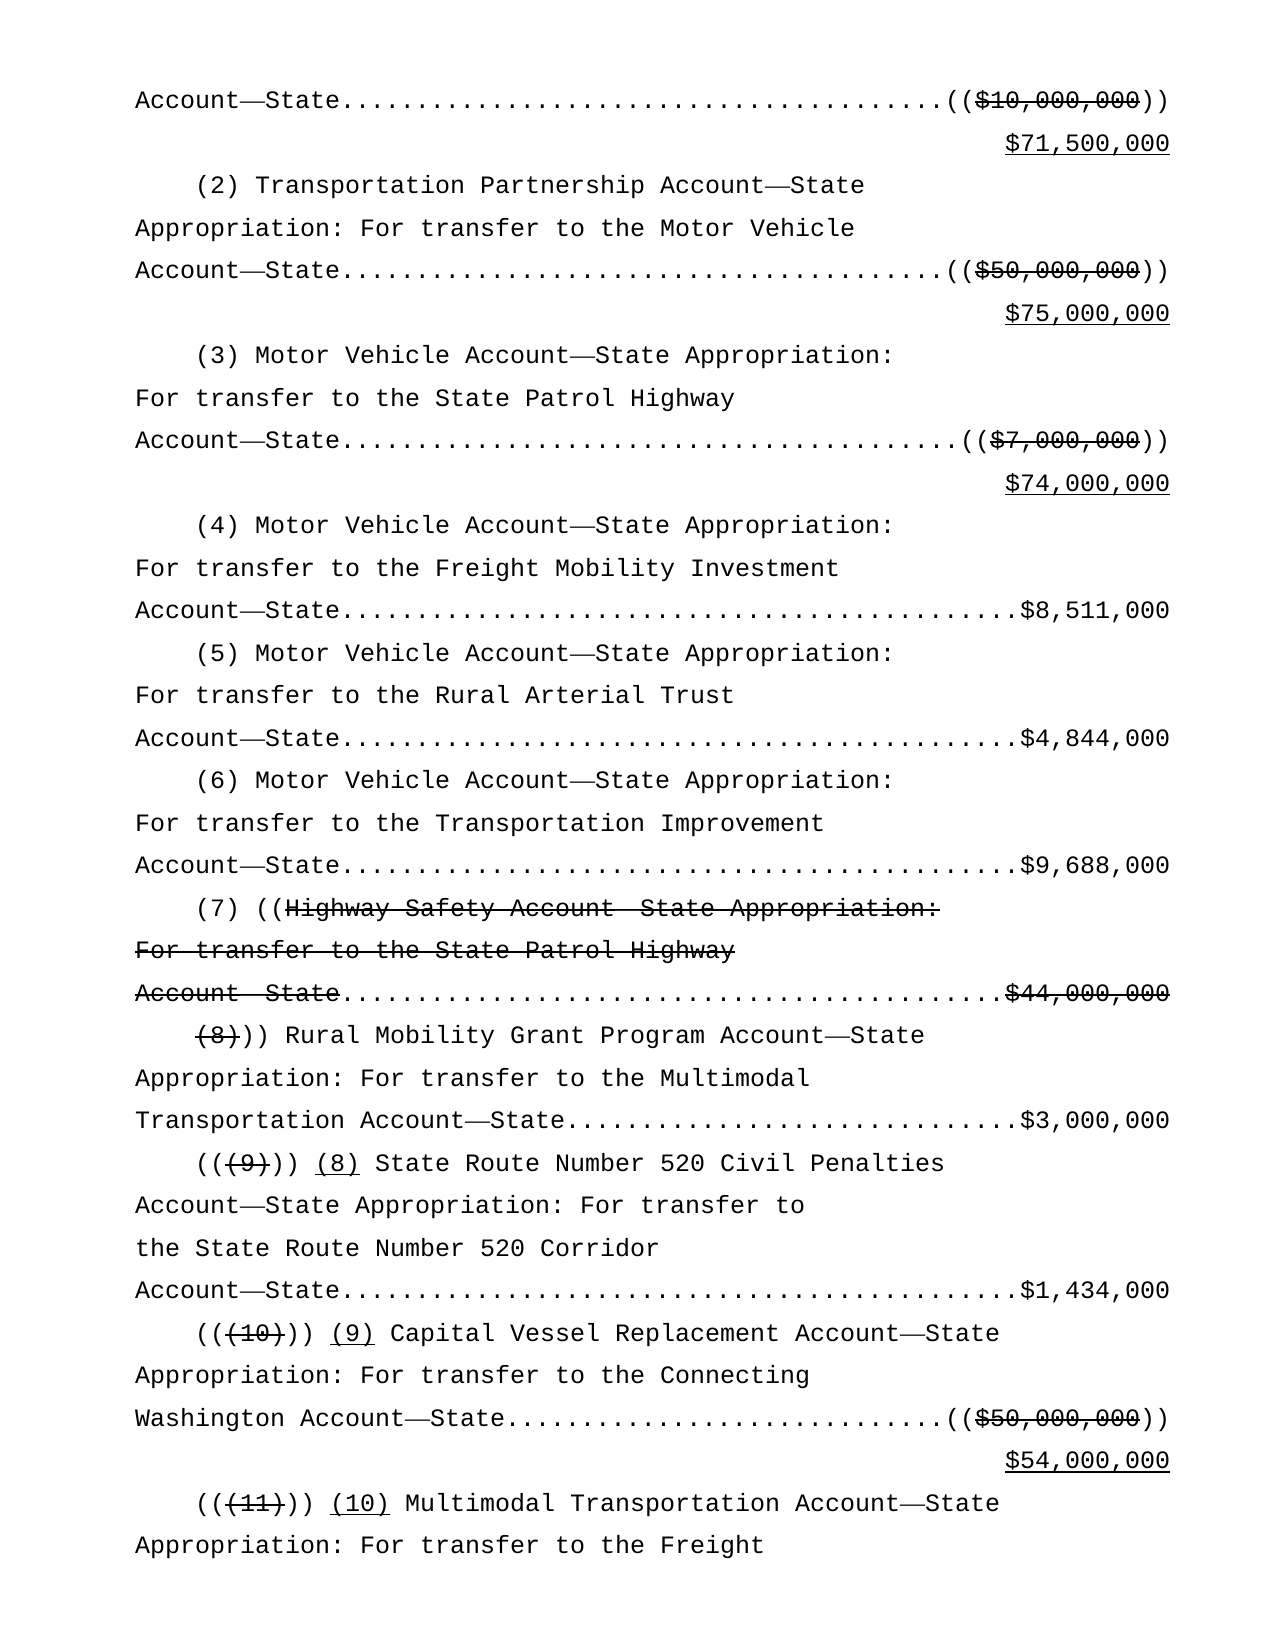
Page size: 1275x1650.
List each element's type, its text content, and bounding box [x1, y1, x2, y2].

text For transfer to the Rural Arterial Trust [135, 670, 1170, 712]
text $54,000,000 [135, 1435, 1170, 1477]
text Account—State $1,434,000 [135, 1265, 1170, 1307]
text Washington Account—State (($50,000,000)) [135, 1392, 1170, 1435]
text (2) Transportation Partnership Account—State [135, 160, 1170, 202]
text Appropriation: For transfer to the Freight [135, 1520, 1170, 1562]
text Appropriation: For transfer to the Multimodal [135, 1052, 1170, 1095]
text (4) Motor Vehicle Account—State Appropriation: [135, 500, 1170, 542]
text (8))) Rural Mobility Grant Program Account—State [135, 1010, 1170, 1052]
text For transfer to the State Patrol Highway [135, 372, 1170, 415]
text Transportation Account—State $3,000,000 [135, 1095, 1170, 1137]
text (3) Motor Vehicle Account—State Appropriation: [135, 330, 1170, 372]
text Account—State Appropriation: For transfer to [135, 1180, 1170, 1222]
text the State Route Number 520 Corridor [135, 1222, 1170, 1265]
text (((11))) (10) Multimodal Transportation Account—State [135, 1477, 1170, 1520]
text $74,000,000 [135, 457, 1170, 500]
text Account—State $44,000,000 [135, 967, 1170, 1010]
text (((9))) (8) State Route Number 520 Civil Penalties [135, 1137, 1170, 1180]
text Account—State (($50,000,000)) [135, 245, 1170, 287]
text Appropriation: For transfer to the Connecting [135, 1350, 1170, 1392]
text For transfer to the Transportation Improvement [135, 797, 1170, 840]
text For transfer to the Freight Mobility Investment [135, 542, 1170, 585]
text Account—State $8,511,000 [135, 585, 1170, 627]
text $75,000,000 [135, 287, 1170, 330]
text (5) Motor Vehicle Account—State Appropriation: [135, 627, 1170, 670]
text Account—State $9,688,000 [135, 840, 1170, 882]
text (((10))) (9) Capital Vessel Replacement Account—State [135, 1307, 1170, 1350]
text Account—State (($10,000,000)) [135, 75, 1170, 117]
text (7) ((Highway Safety Account—State Appropriation: [135, 882, 1170, 925]
text Appropriation: For transfer to the Motor Vehicle [135, 202, 1170, 245]
text $71,500,000 [135, 117, 1170, 160]
text Account—State (($7,000,000)) [135, 415, 1170, 457]
text For transfer to the State Patrol Highway [135, 925, 1170, 967]
text (6) Motor Vehicle Account—State Appropriation: [135, 755, 1170, 797]
text Account—State $4,844,000 [135, 712, 1170, 755]
